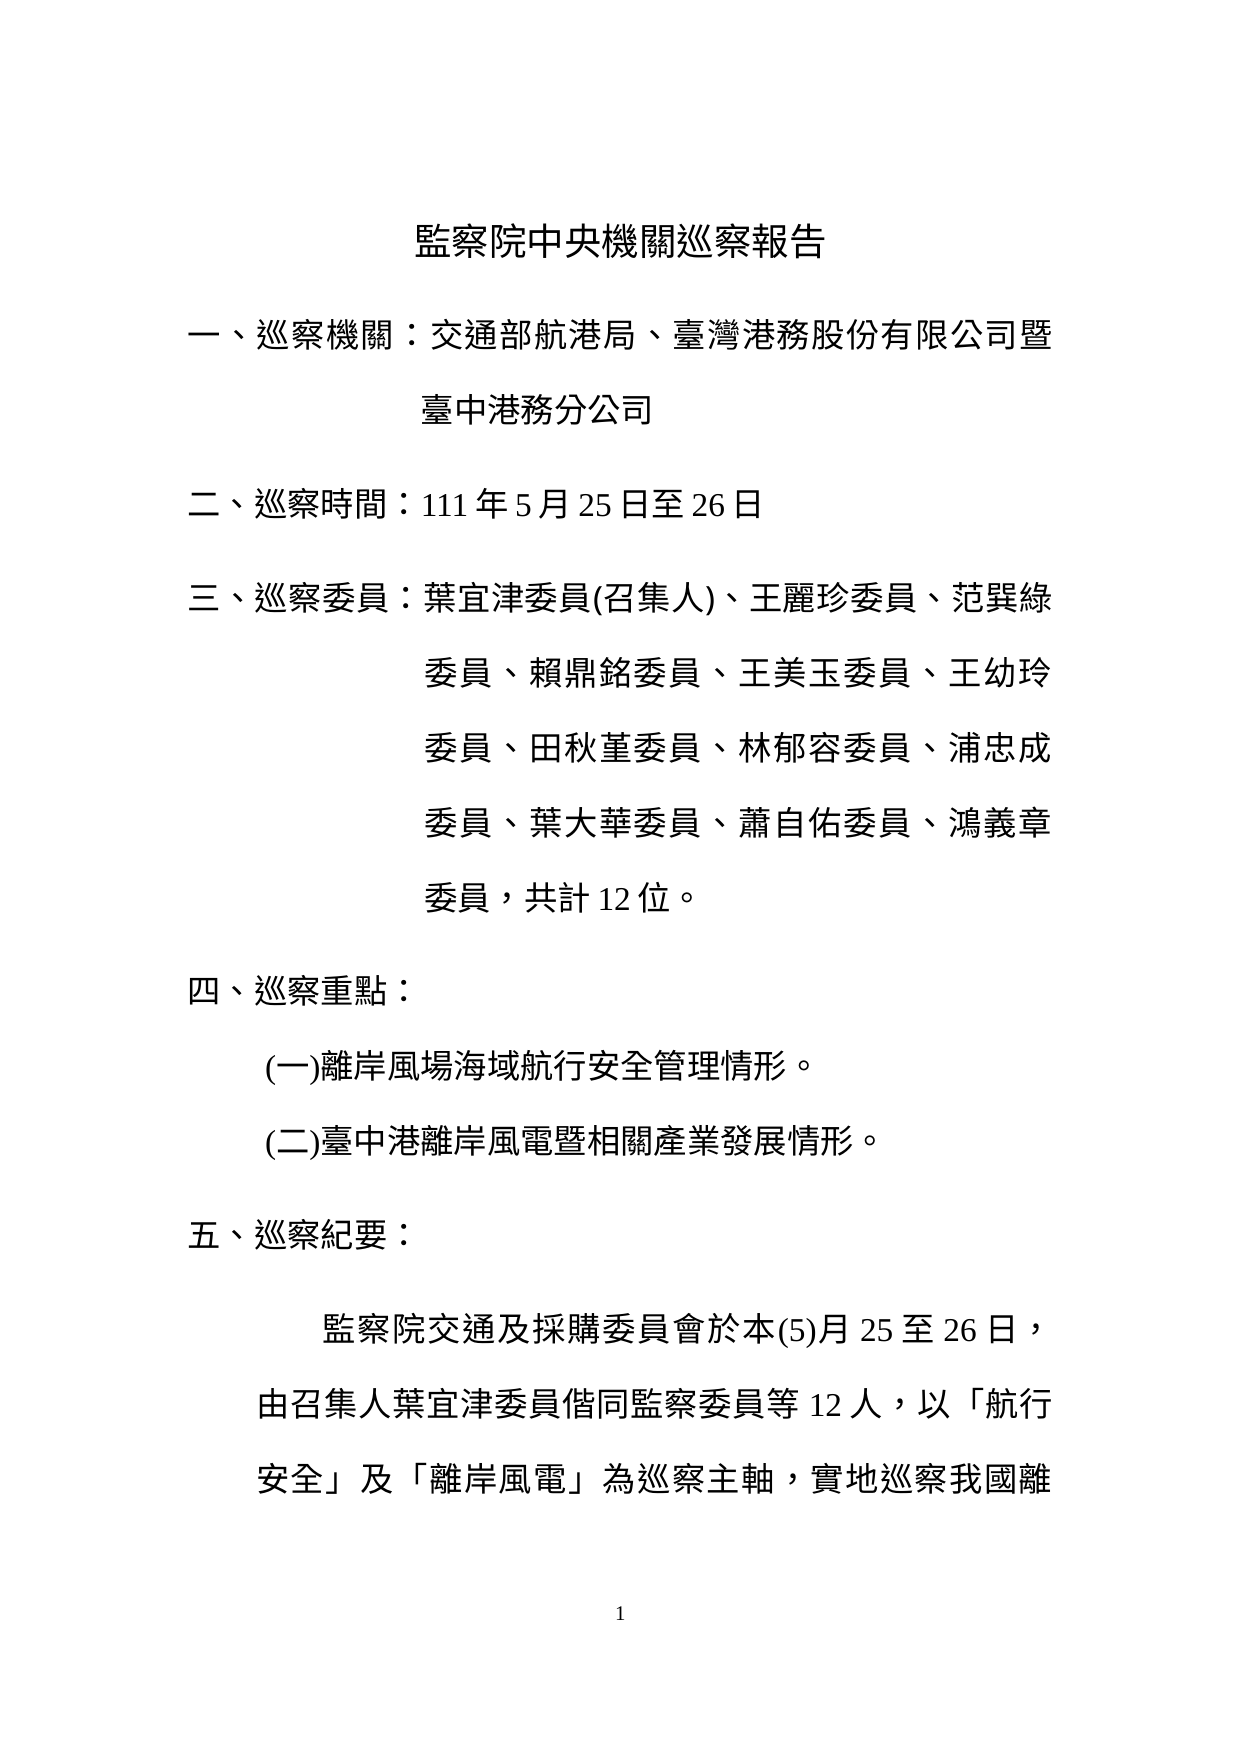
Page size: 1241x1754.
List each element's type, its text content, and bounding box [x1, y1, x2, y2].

text 一、巡察機關：交通部航港局、臺灣港務股份有限公司暨臺中港務分公司 [187, 296, 1053, 446]
text 監察院中央機關巡察報告 [187, 202, 1053, 277]
text (一)離岸風場海域航行安全管理情形。 [265, 1027, 1053, 1102]
text 四、巡察重點： [187, 952, 1053, 1027]
text 五、巡察紀要： [187, 1196, 1053, 1271]
text 三、巡察委員：葉宜津委員(召集人)、王麗珍委員、范巽綠委員、賴鼎銘委員、王美玉委員、王幼玲委員、田秋堇委員、林郁容委員、浦忠成委員、葉大華委員、蕭自佑委員、鴻義章委員，共計12位。 [187, 558, 1053, 933]
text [256, 1289, 1053, 1514]
text (二)臺中港離岸風電暨相關產業發展情形。 [265, 1102, 1053, 1177]
text 二、巡察時間：111年5月25日至26日 [187, 464, 1053, 539]
